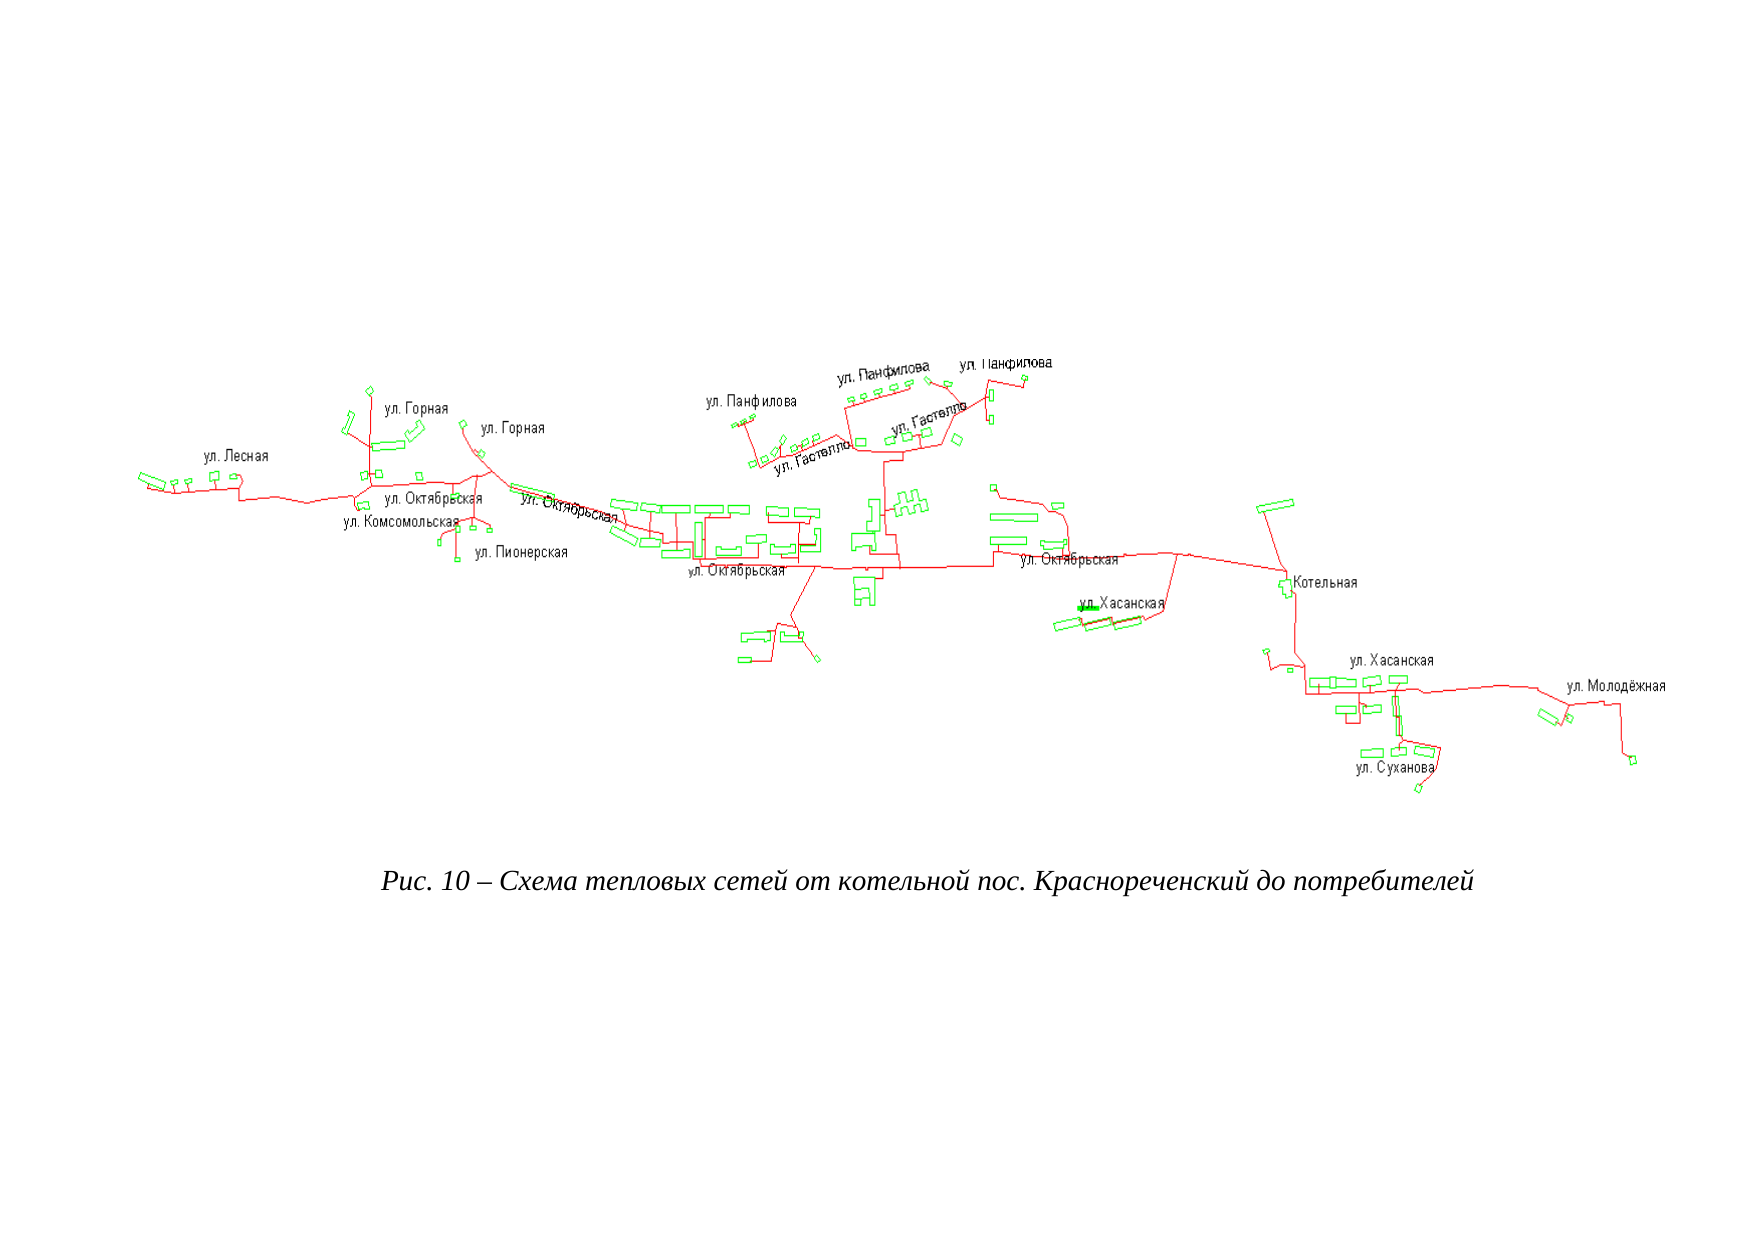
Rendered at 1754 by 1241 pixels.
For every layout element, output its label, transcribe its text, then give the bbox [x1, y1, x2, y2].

text Рис. 10 – Схема тепловых сетей от котельной пос. Краснореченский до потребителей [103, 863, 1678, 897]
picture [135, 359, 1671, 797]
